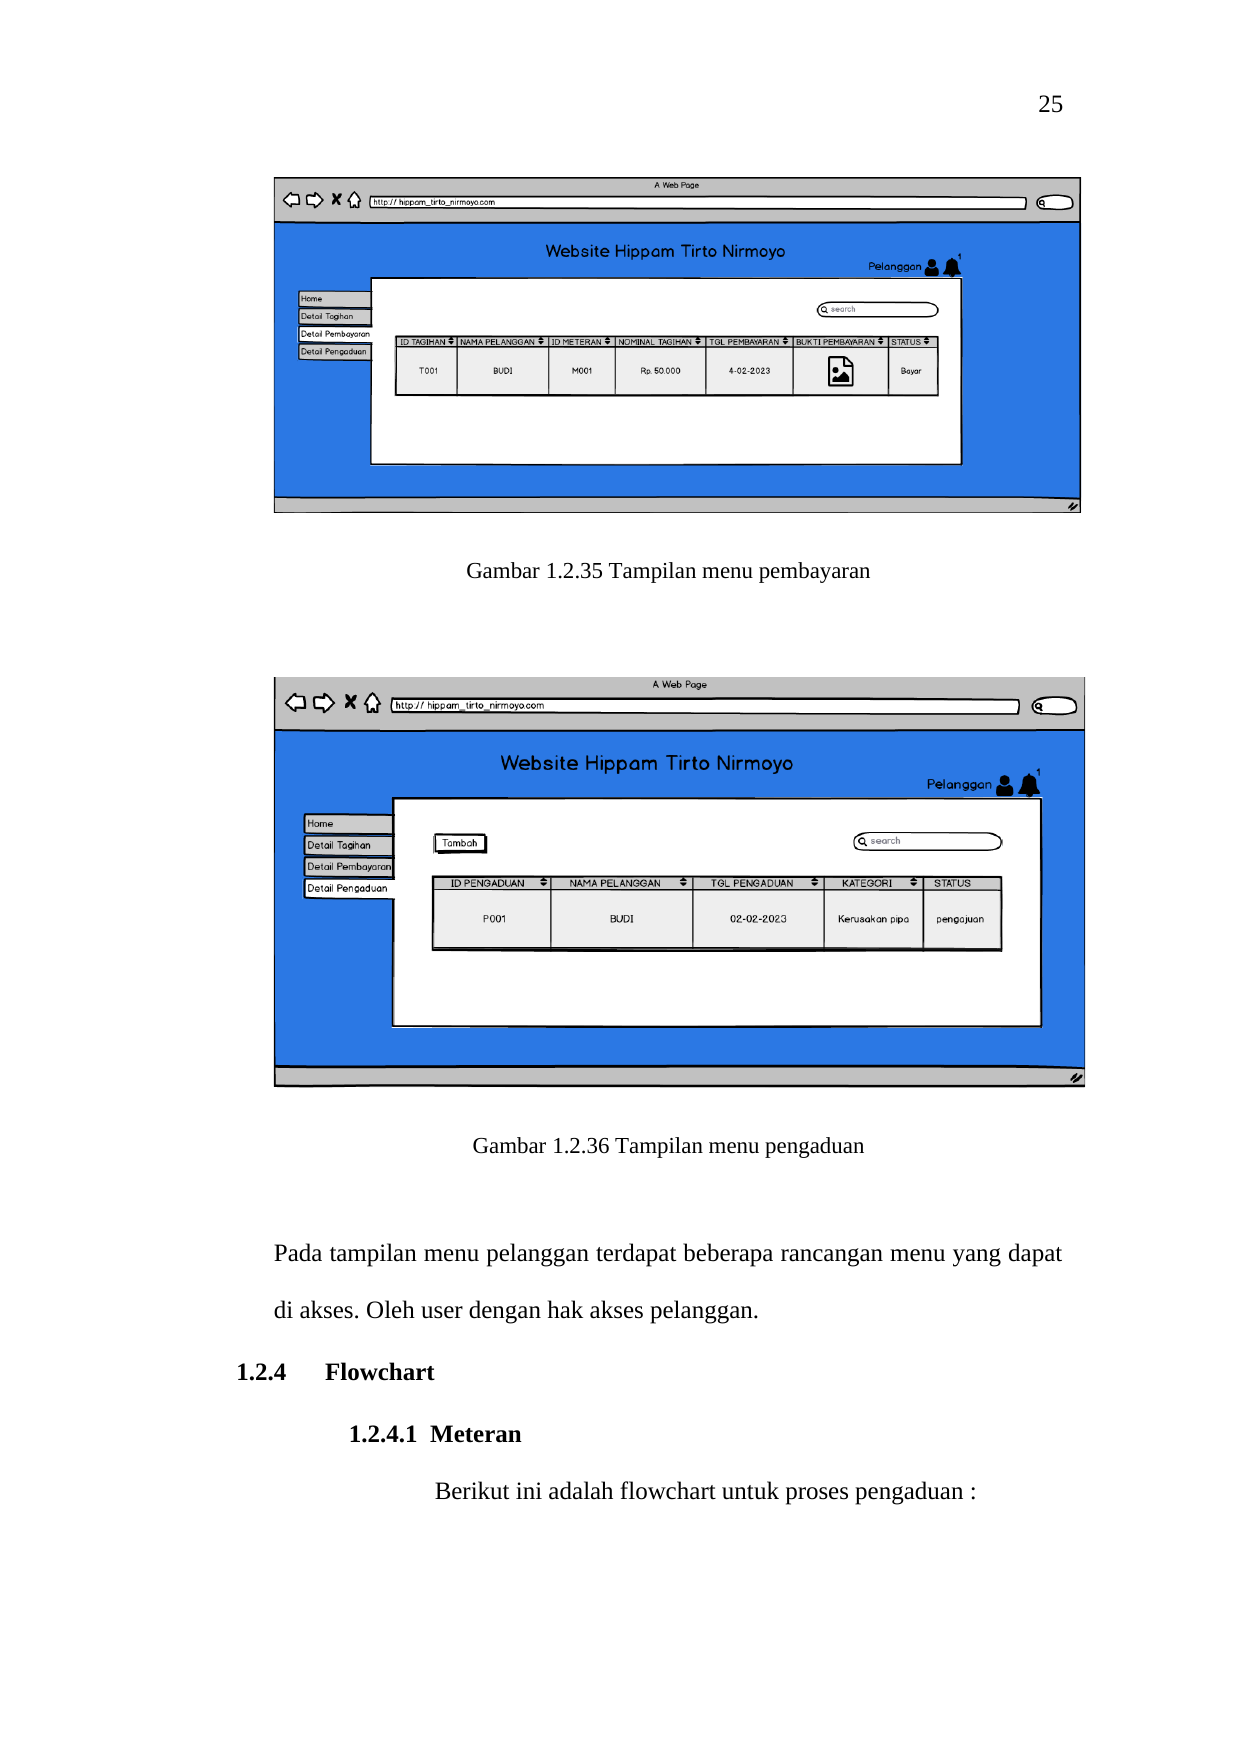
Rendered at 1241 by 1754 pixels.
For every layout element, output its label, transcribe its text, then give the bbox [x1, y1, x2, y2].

subtitle Flowchart [236, 1357, 1063, 1386]
picture [273, 677, 1086, 1088]
picture [273, 177, 1082, 513]
subtitle Meteran [349, 1419, 1063, 1447]
list Berikut ini adalah flowchart untuk proses pengaduan : [428, 1476, 1063, 1505]
text Gambar 1.2.35 Tampilan menu pembayaran [274, 557, 1063, 584]
text Gambar 1.2.36 Tampilan menu pengaduan [274, 1132, 1063, 1159]
text Pada tampilan menu pelanggan terdapat beberapa rancangan menu yang dapat di akses. Oleh user dengan hak akses pelanggan. [274, 1238, 1063, 1324]
